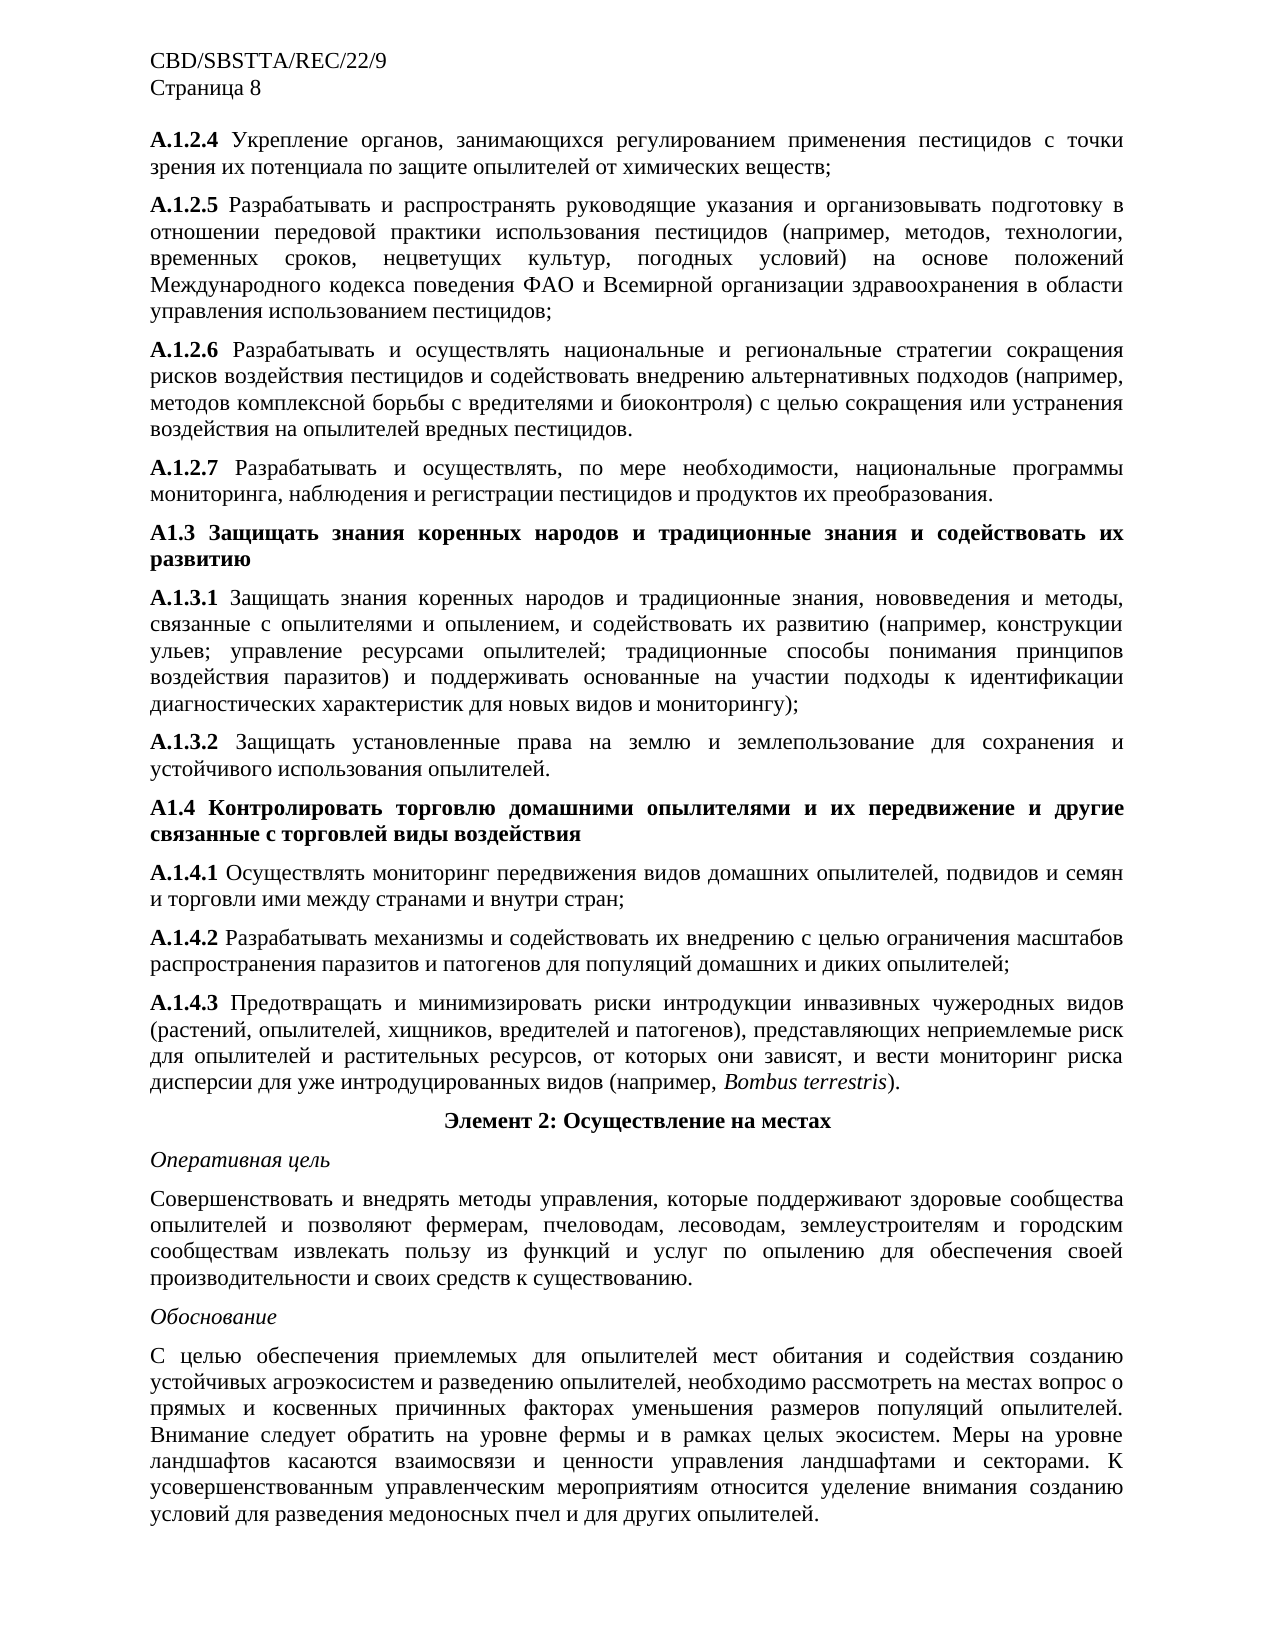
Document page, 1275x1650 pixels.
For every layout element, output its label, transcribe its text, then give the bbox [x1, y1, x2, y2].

text A.1.2.4 Укрепление органов, занимающихся регулированием применения пестицидов с точки зрения их потенциала по защите опылителей от химических веществ; [150, 126, 1125, 179]
text A.1.3.2 Защищать установленные права на землю и землепользование для сохранения и устойчивого использования опылителей. [150, 728, 1125, 781]
text С целью обеспечения приемлемых для опылителей мест обитания и содействия созданию устойчивых агроэкосистем и разведению опылителей, необходимо рассмотреть на местах вопрос о прямых и косвенных причинных факторах уменьшения размеров популяций опылителей. Внимание следует обратить на уровне фермы и в рамках целых экосистем. Меры на уровне ландшафтов касаются взаимосвязи и ценности управления ландшафтами и секторами. К усовершенствованным управленческим мероприятиям относится уделение внимания созданию условий для разведения медоносных пчел и для других опылителей. [150, 1342, 1125, 1526]
text A1.4 Контролировать торговлю домашними опылителями и их передвижение и другие связанные с торговлей виды воздействия [150, 794, 1125, 846]
text A.1.4.3 Предотвращать и минимизировать риски интродукции инвазивных чужеродных видов (растений, опылителей, хищников, вредителей и патогенов), представляющих неприемлемые риск для опылителей и растительных ресурсов, от которых они зависят, и вести мониторинг риска дисперсии для уже интродуцированных видов (например, Bombus terrestris). [150, 989, 1125, 1095]
text Оперативная цель [150, 1146, 1125, 1172]
text A.1.4.2 Разрабатывать механизмы и содействовать их внедрению с целью ограничения масштабов распространения паразитов и патогенов для популяций домашних и диких опылителей; [150, 924, 1125, 977]
text A.1.3.1 Защищать знания коренных народов и традиционные знания, нововведения и методы, связанные с опылителями и опылением, и содействовать их развитию (например, конструкции ульев; управление ресурсами опылителей; традиционные способы понимания принципов воздействия паразитов) и поддерживать основанные на участии подходы к идентификации диагностических характеристик для новых видов и мониторингу); [150, 584, 1125, 716]
text A.1.2.6 Разрабатывать и осуществлять национальные и региональные стратегии сокращения рисков воздействия пестицидов и содействовать внедрению альтернативных подходов (например, методов комплексной борьбы с вредителями и биоконтроля) с целью сокращения или устранения воздействия на опылителей вредных пестицидов. [150, 336, 1125, 441]
text Обоснование [150, 1303, 1125, 1329]
text A1.3 Защищать знания коренных народов и традиционные знания и содействовать их развитию [150, 519, 1125, 572]
text A.1.4.1 Осуществлять мониторинг передвижения видов домашних опылителей, подвидов и семян и торговли ими между странами и внутри стран; [150, 859, 1125, 912]
text A.1.2.5 Разрабатывать и распространять руководящие указания и организовывать подготовку в отношении передовой практики использования пестицидов (например, методов, технологии, временных сроков, нецветущих культур, погодных условий) на основе положений Международного кодекса поведения ФАО и Всемирной организации здравоохранения в области управления использованием пестицидов; [150, 192, 1125, 323]
text Элемент 2: Осуществление на местах [150, 1107, 1125, 1133]
text Совершенствовать и внедрять методы управления, которые поддерживают здоровые сообщества опылителей и позволяют фермерам, пчеловодам, лесоводам, землеустроителям и городским сообществам извлекать пользу из функций и услуг по опылению для обеспечения своей производительности и своих средств к существованию. [150, 1185, 1125, 1290]
text A.1.2.7 Разрабатывать и осуществлять, по мере необходимости, национальные программы мониторинга, наблюдения и регистрации пестицидов и продуктов их преобразования. [150, 454, 1125, 506]
